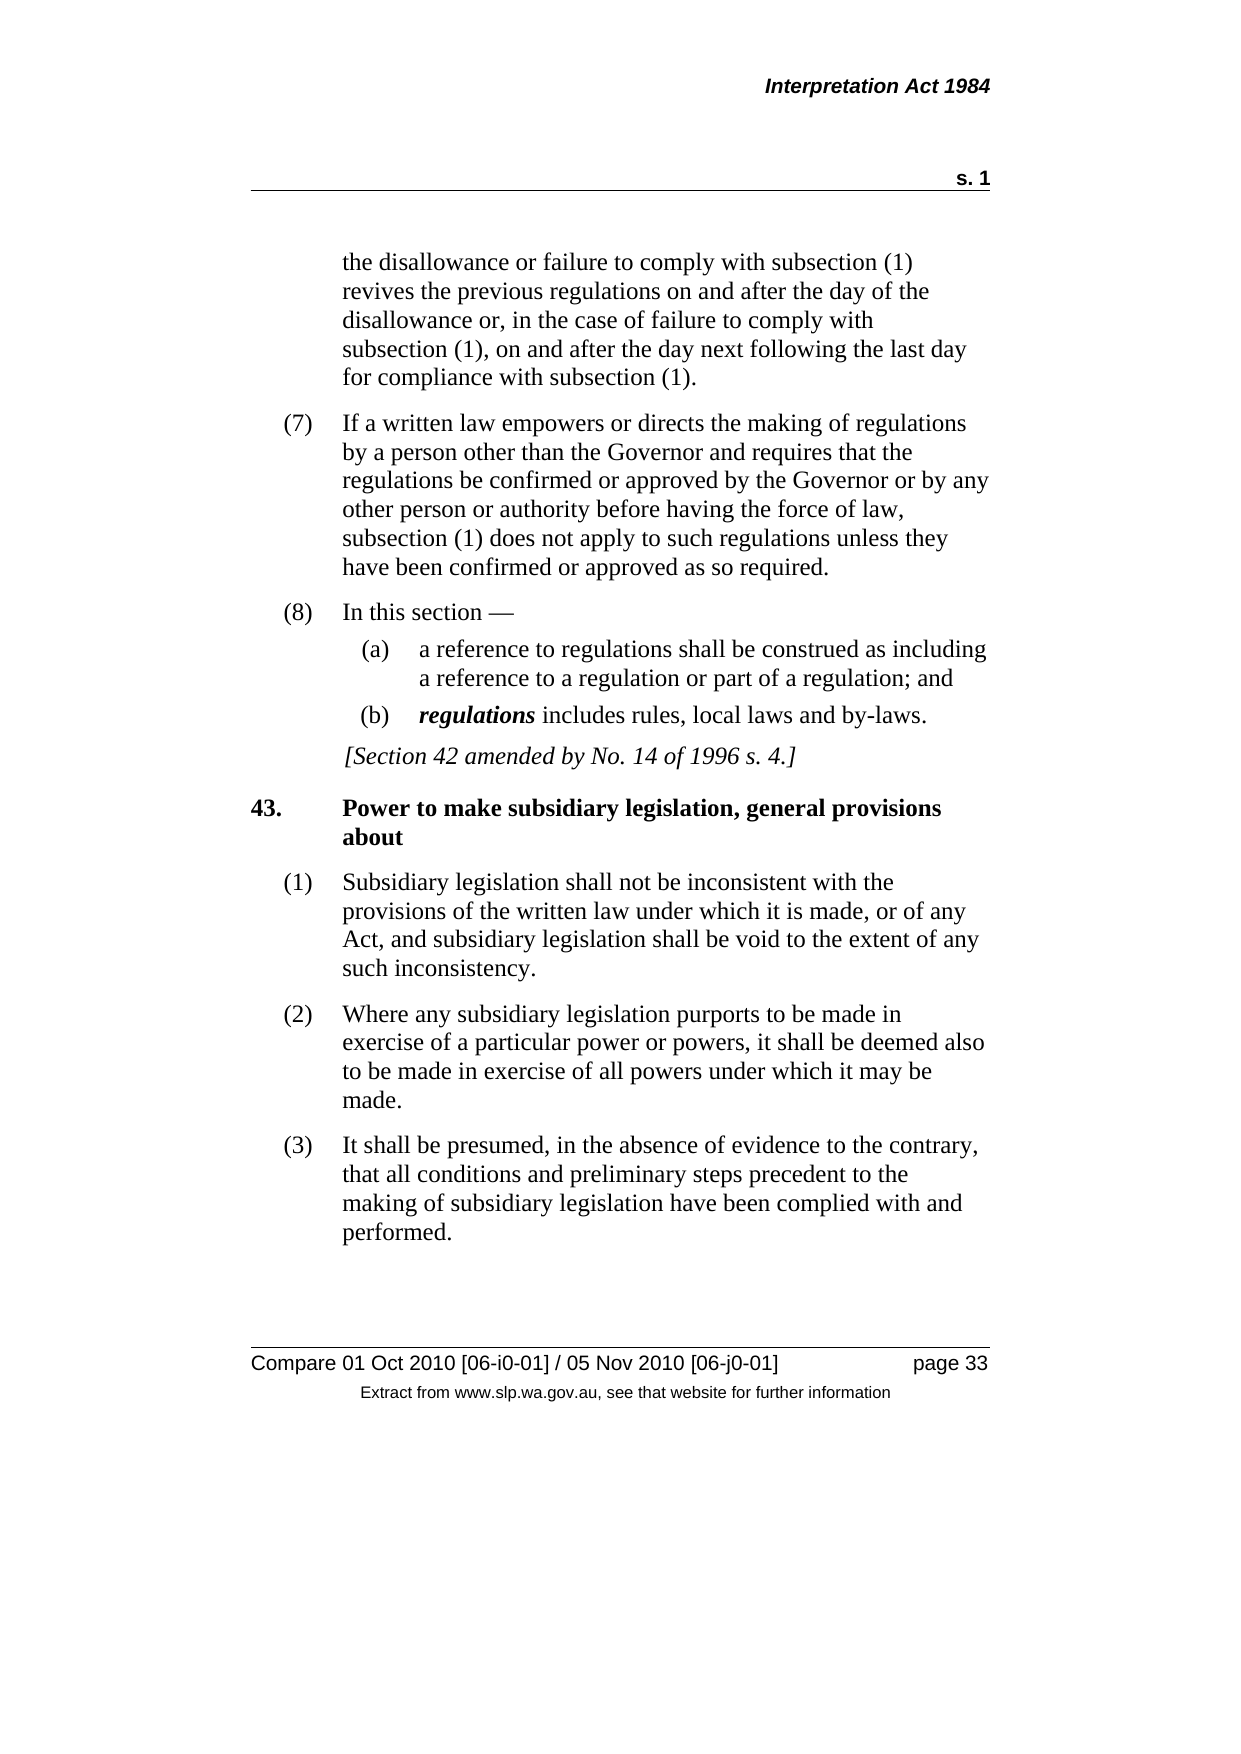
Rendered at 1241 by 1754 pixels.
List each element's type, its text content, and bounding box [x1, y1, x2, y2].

text [Section 42 amended by No. 14 of 1996 s. 4.] [251, 741, 990, 770]
text (b) regulations includes rules, local laws and by-laws. [251, 700, 990, 729]
text (a) a reference to regulations shall be construed as including a reference to a regulation or part of a regulation; and [251, 634, 990, 692]
text (7) If a written law empowers or directs the making of regulations by a person other than the Governor and requires that the regulations be confirmed or approved by the Governor or by any other person or authority before having the force of law, subsection (1) does not apply to such regulations unless they have been confirmed or approved as so required. [251, 408, 990, 580]
text (2) Where any subsidiary legislation purports to be made in exercise of a particular power or powers, it shall be deemed also to be made in exercise of all powers under which it may be made. [251, 999, 990, 1114]
text the disallowance or failure to comply with subsection (1) revives the previous regulations on and after the day of the disallowance or, in the case of failure to comply with subsection (1), on and after the day next following the last day for compliance with subsection (1). [251, 247, 990, 391]
text (8) In this section — [251, 597, 990, 626]
text (1) Subsidiary legislation shall not be inconsistent with the provisions of the written law under which it is made, or of any Act, and subsidiary legislation shall be void to the extent of any such inconsistency. [251, 867, 990, 982]
subtitle 43. Power to make subsidiary legislation, general provisions about [251, 793, 990, 850]
text (3) It shall be presumed, in the absence of evidence to the contrary, that all conditions and preliminary steps precedent to the making of subsidiary legislation have been complied with and performed. [251, 1130, 990, 1245]
